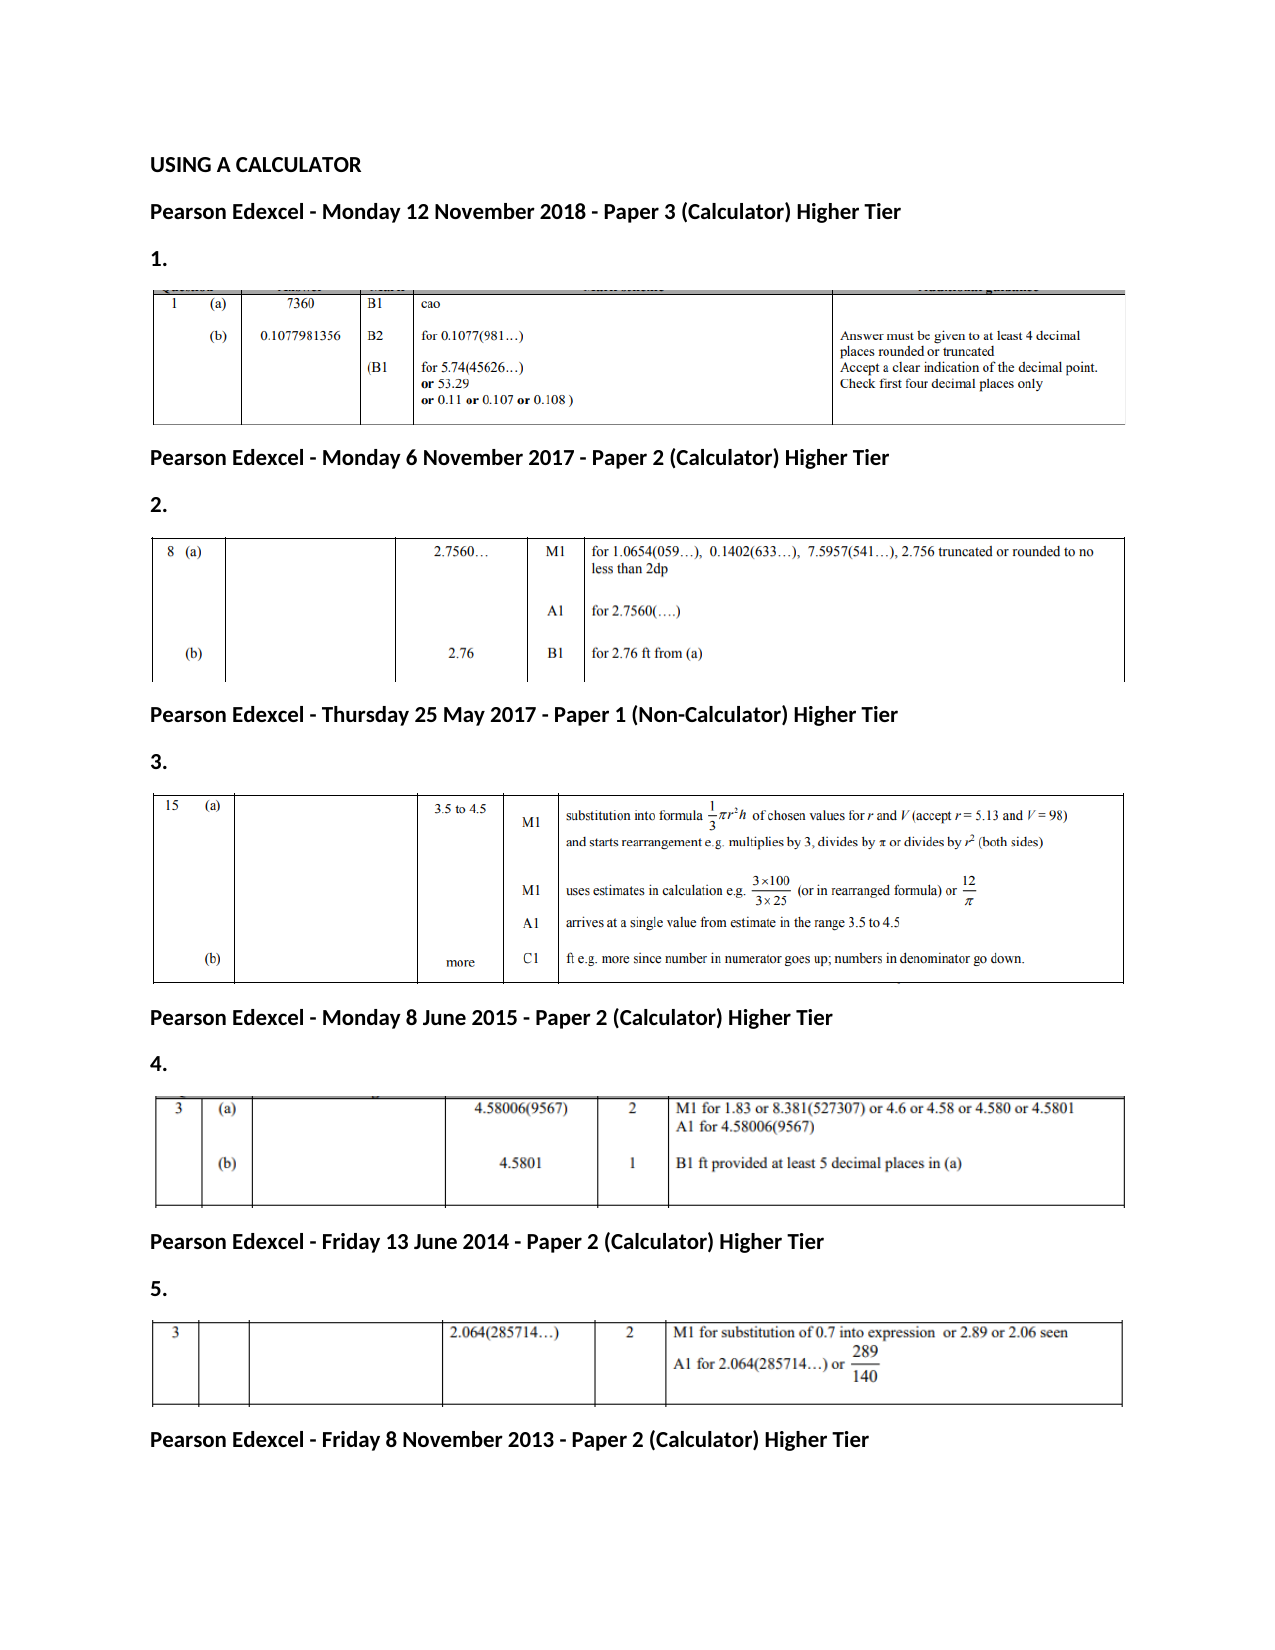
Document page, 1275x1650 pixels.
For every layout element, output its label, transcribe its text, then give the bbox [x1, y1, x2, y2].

text 3. [150, 747, 1125, 775]
text 1. [150, 244, 1125, 272]
text 2. [150, 490, 1125, 518]
text USING A CALCULATOR [150, 150, 1125, 178]
text Pearson Edexcel - Friday 8 November 2013 - Paper 2 (Calculator) Higher Tier [150, 1425, 1125, 1453]
picture [150, 537, 1125, 682]
text Pearson Edexcel - Monday 6 November 2017 - Paper 2 (Calculator) Higher Tier [150, 443, 1125, 472]
text Pearson Edexcel - Monday 8 June 2015 - Paper 2 (Calculator) Higher Tier [150, 1003, 1125, 1031]
picture [150, 1096, 1125, 1208]
text Pearson Edexcel - Thursday 25 May 2017 - Paper 1 (Non-Calculator) Higher Tier [150, 700, 1125, 728]
picture [150, 793, 1125, 984]
picture [150, 1320, 1125, 1407]
text 4. [150, 1049, 1125, 1078]
text 5. [150, 1274, 1125, 1302]
text Pearson Edexcel - Friday 13 June 2014 - Paper 2 (Calculator) Higher Tier [150, 1227, 1125, 1255]
picture [150, 290, 1125, 425]
text Pearson Edexcel - Monday 12 November 2018 - Paper 3 (Calculator) Higher Tier [150, 197, 1125, 225]
